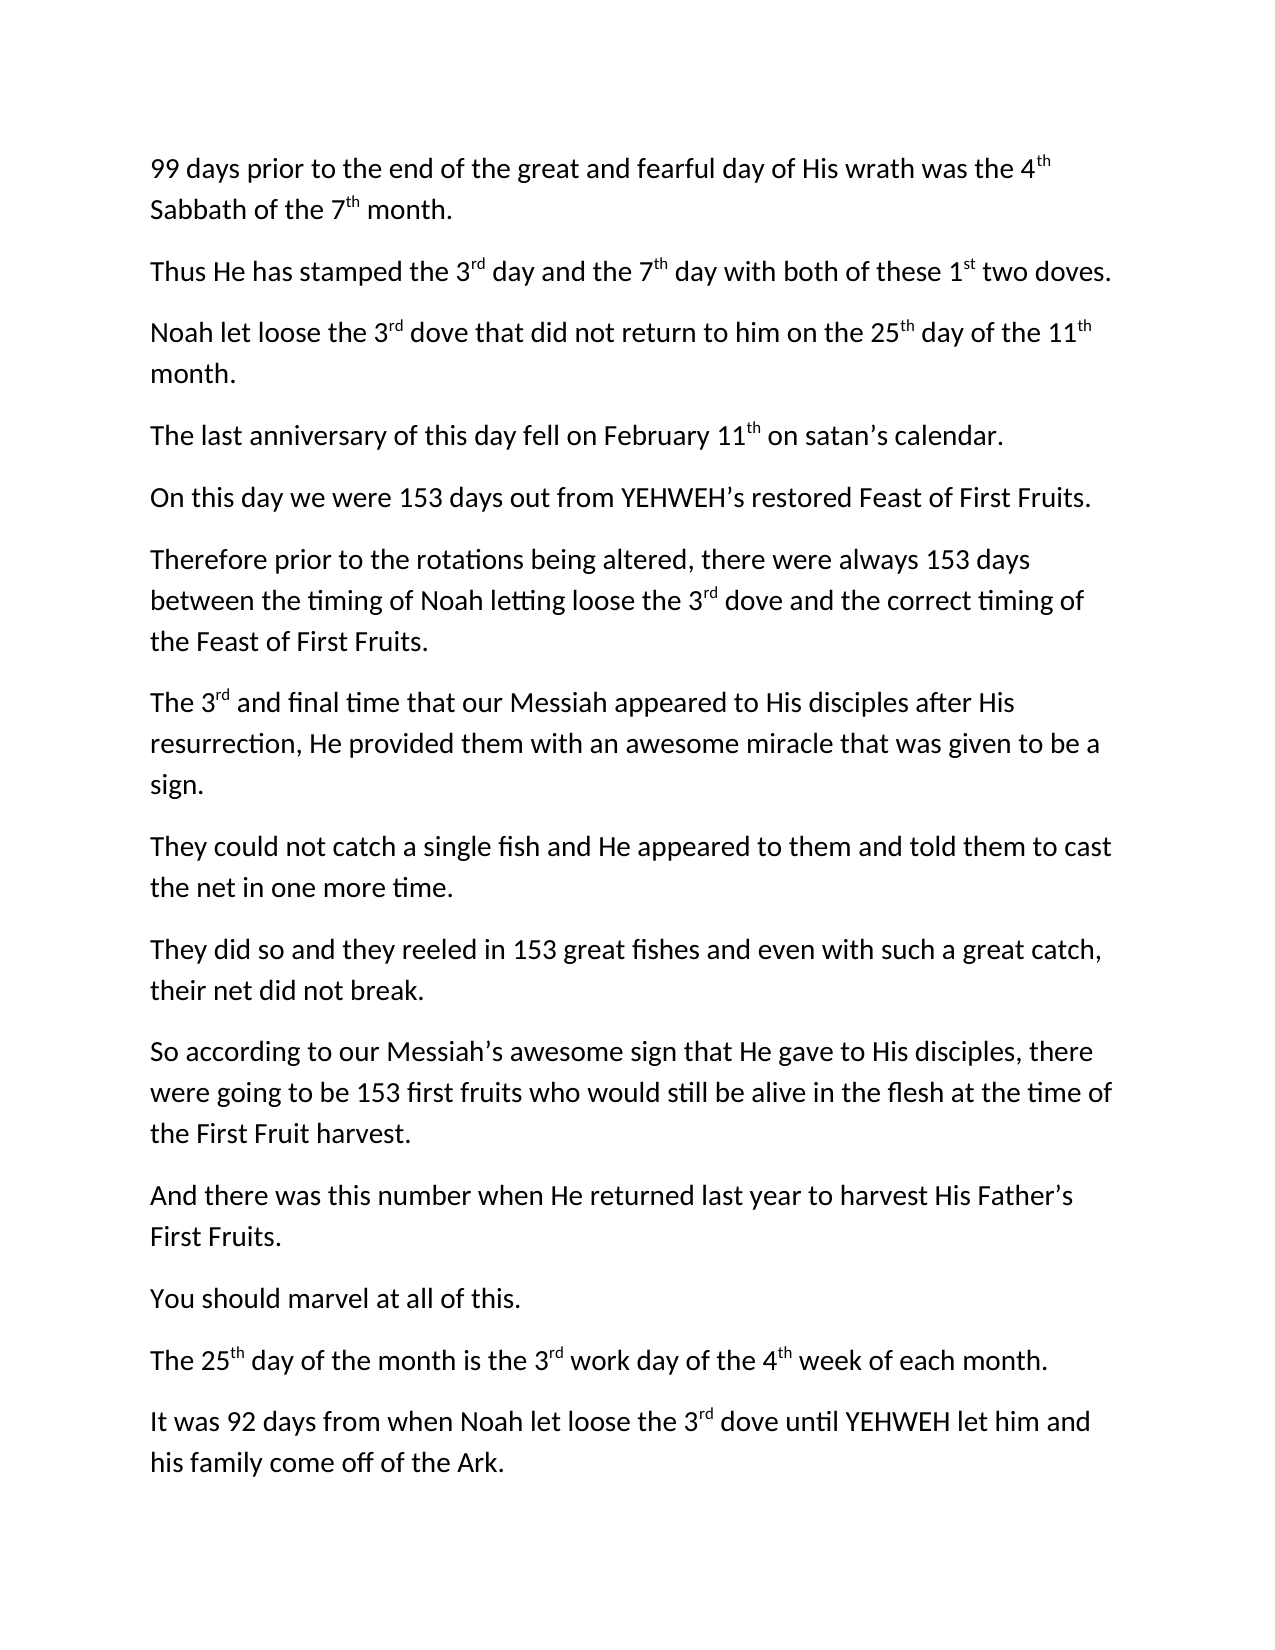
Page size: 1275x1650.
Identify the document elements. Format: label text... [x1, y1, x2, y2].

text They could not catch a single fish and He appeared to them and told them to cast the net in one more time. [150, 828, 1125, 904]
text Noah let loose the 3rd dove that did not return to him on the 25th day of the 11th month. [150, 314, 1125, 391]
text Therefore prior to the rotations being altered, there were always 153 days between the timing of Noah letting loose the 3rd dove and the correct timing of the Feast of First Fruits. [150, 541, 1125, 658]
text It was 92 days from when Noah let loose the 3rd dove until YEHWEH let him and his family come off of the Ark. [150, 1403, 1125, 1480]
text 99 days prior to the end of the great and fearful day of His wrath was the 4th Sabbath of the 7th month. [150, 150, 1125, 227]
text So according to our Messiah’s awesome sign that He gave to His disciples, there were going to be 153 first fruits who would still be alive in the flesh at the time of the First Fruit harvest. [150, 1033, 1125, 1151]
text On this day we were 153 days out from YEHWEH’s restored Feast of First Fruits. [150, 479, 1125, 514]
text They did so and they reeled in 153 great fishes and even with such a great catch, their net did not break. [150, 931, 1125, 1007]
text Thus He has stamped the 3rd day and the 7th day with both of these 1st two doves. [150, 253, 1125, 288]
text The 3rd and final time that our Messiah appeared to His disciples after His resurrection, He provided them with an awesome miracle that was given to be a sign. [150, 684, 1125, 802]
text And there was this number when He returned last year to harvest His Father’s First Fruits. [150, 1177, 1125, 1254]
text You should marvel at all of this. [150, 1280, 1125, 1315]
text The 25th day of the month is the 3rd work day of the 4th week of each month. [150, 1342, 1125, 1377]
text The last anniversary of this day fell on February 11th on satan’s calendar. [150, 417, 1125, 453]
